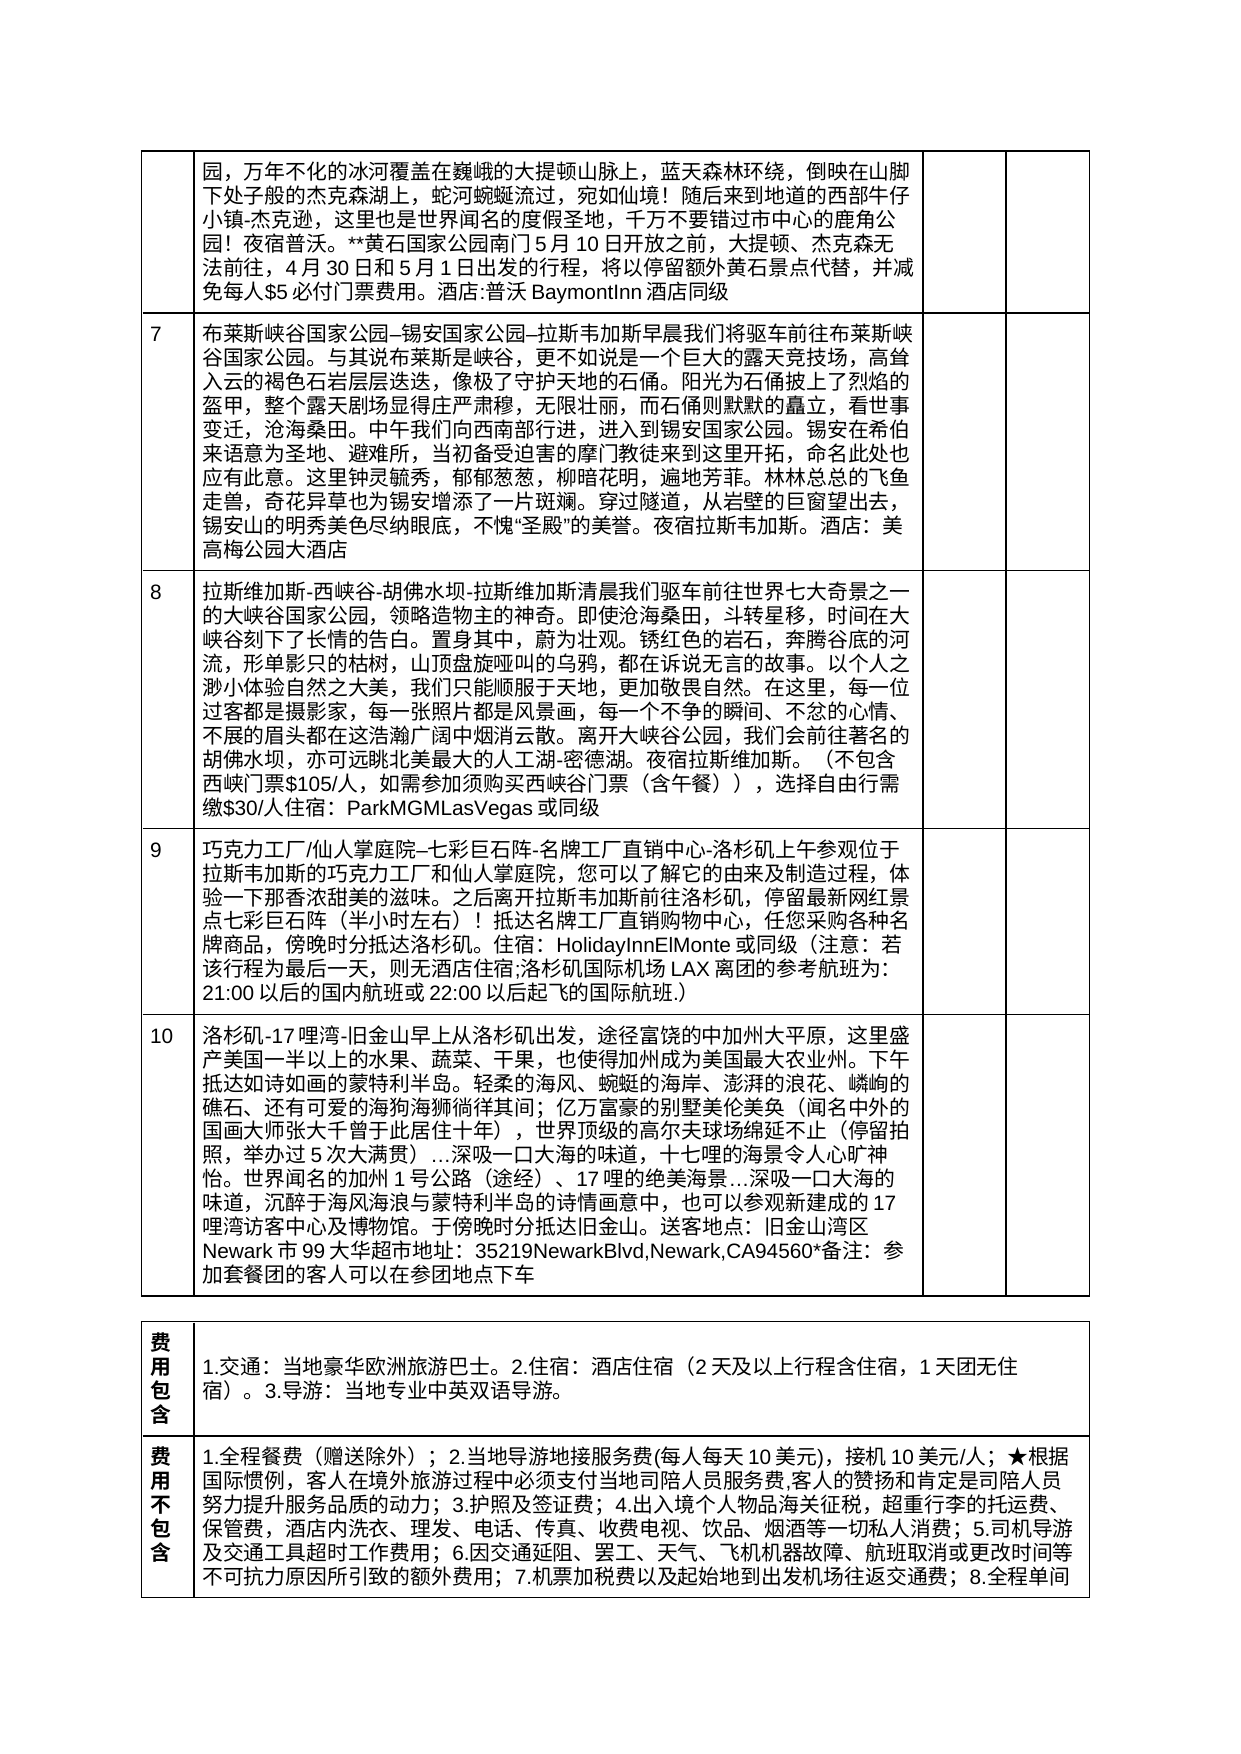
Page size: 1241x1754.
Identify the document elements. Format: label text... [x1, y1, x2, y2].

table_cell 拉斯维加斯-西峡谷-胡佛水坝-拉斯维加斯清晨我们驱车前往世界七大奇景之一的大峡谷国家公园，领略造物主的神奇。即使沧海桑田，斗转星移，时间在大峡谷刻下了长情的告白。置身其中，蔚为壮观。锈红色的岩石，奔腾谷底的河流，形单影只的枯树，山顶盘旋哑叫的乌鸦，都在诉说无言的故事。以个人之渺小体验自然之大美，我们只能顺服于天地，更加敬畏自然。在这里，每一位过客都是摄影家，每一张照片都是风景画，每一个不争的瞬间、不忿的心情、不展的眉头都在这浩瀚广阔中烟消云散。离开大峡谷公园，我们会前往著名的胡佛水坝，亦可远眺北美最大的人工湖-密德湖。夜宿拉斯维加斯。（不包含西峡门票$105/人，如需参加须购买西峡谷门票（含午餐）），选择自由行需缴$30/人住宿：ParkMGMLasVegas或同级 [195, 571, 922, 828]
table_cell [924, 314, 1005, 570]
table_cell [1007, 314, 1089, 570]
table_cell 8 [142, 571, 193, 828]
table_cell 洛杉矶-17哩湾-旧金山早上从洛杉矶出发，途径富饶的中加州大平原，这里盛产美国一半以上的水果、蔬菜、干果，也使得加州成为美国最大农业州。下午抵达如诗如画的蒙特利半岛。轻柔的海风、蜿蜓的海岸、澎湃的浪花、嶙峋的礁石、还有可爱的海狗海狮徜徉其间；亿万富豪的别墅美伦美奂（闻名中外的国画大师张大千曾于此居住十年），世界顶级的高尔夫球场绵延不止（停留拍照，举办过5次大满贯）…深吸一口大海的味道，十七哩的海景令人心旷神怡。世界闻名的加州1号公路（途经）、17哩的绝美海景…深吸一口大海的味道，沉醉于海风海浪与蒙特利半岛的诗情画意中，也可以参观新建成的17哩湾访客中心及博物馆。于傍晚时分抵达旧金山。送客地点：旧金山湾区Newark市99大华超市地址：35219NewarkBlvd,Newark,CA94560*备注：参加套餐团的客人可以在参团地点下车 [195, 1015, 922, 1295]
table_cell [924, 571, 1005, 828]
table_cell 费用不包含 [142, 1436, 193, 1597]
table_cell [1007, 571, 1089, 828]
table_header 费用包含 [142, 1322, 194, 1435]
table_cell [924, 829, 1005, 1013]
table_cell 巧克力工厂/仙人掌庭院–七彩巨石阵-名牌工厂直销中心-洛杉矶上午参观位于拉斯韦加斯的巧克力工厂和仙人掌庭院，您可以了解它的由来及制造过程，体验一下那香浓甜美的滋味。之后离开拉斯韦加斯前往洛杉矶，停留最新网红景点七彩巨石阵（半小时左右）！抵达名牌工厂直销购物中心，任您采购各种名牌商品，傍晚时分抵达洛杉矶。住宿：HolidayInnElMonte或同级（注意：若该行程为最后一天，则无酒店住宿;洛杉矶国际机场LAX离团的参考航班为：21:00以后的国内航班或22:00以后起飞的国际航班.） [195, 829, 922, 1013]
table_cell 9 [142, 829, 193, 1013]
table_cell 6 [142, 152, 193, 312]
table_cell [1007, 1015, 1089, 1295]
table_cell 7 [142, 313, 193, 570]
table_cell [195, 1437, 1089, 1597]
table_cell [1007, 829, 1089, 1013]
table_cell 10 [142, 1015, 193, 1295]
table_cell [195, 152, 922, 312]
table_header 1.交通：当地豪华欧洲旅游巴士。2.住宿：酒店住宿（2天及以上行程含住宿，1天团无住宿）。3.导游：当地专业中英双语导游。 [195, 1322, 1089, 1435]
table_cell [924, 1015, 1005, 1295]
table_cell [924, 152, 1005, 312]
table_cell [1007, 152, 1089, 312]
table_cell 布莱斯峡谷国家公园–锡安国家公园–拉斯韦加斯早晨我们将驱车前往布莱斯峡谷国家公园。与其说布莱斯是峡谷，更不如说是一个巨大的露天竞技场，高耸入云的褐色石岩层层迭迭，像极了守护天地的石俑。阳光为石俑披上了烈焰的盔甲，整个露天剧场显得庄严肃穆，无限壮丽，而石俑则默默的矗立，看世事变迁，沧海桑田。中午我们向西南部行进，进入到锡安国家公园。锡安在希伯来语意为圣地、避难所，当初备受迫害的摩门教徒来到这里开拓，命名此处也应有此意。这里钟灵毓秀，郁郁葱葱，柳暗花明，遍地芳菲。林林总总的飞鱼走兽，奇花异草也为锡安增添了一片斑斓。穿过隧道，从岩壁的巨窗望出去，锡安山的明秀美色尽纳眼底，不愧“圣殿”的美誉。夜宿拉斯韦加斯。酒店：美高梅公园大酒店 [195, 314, 922, 570]
